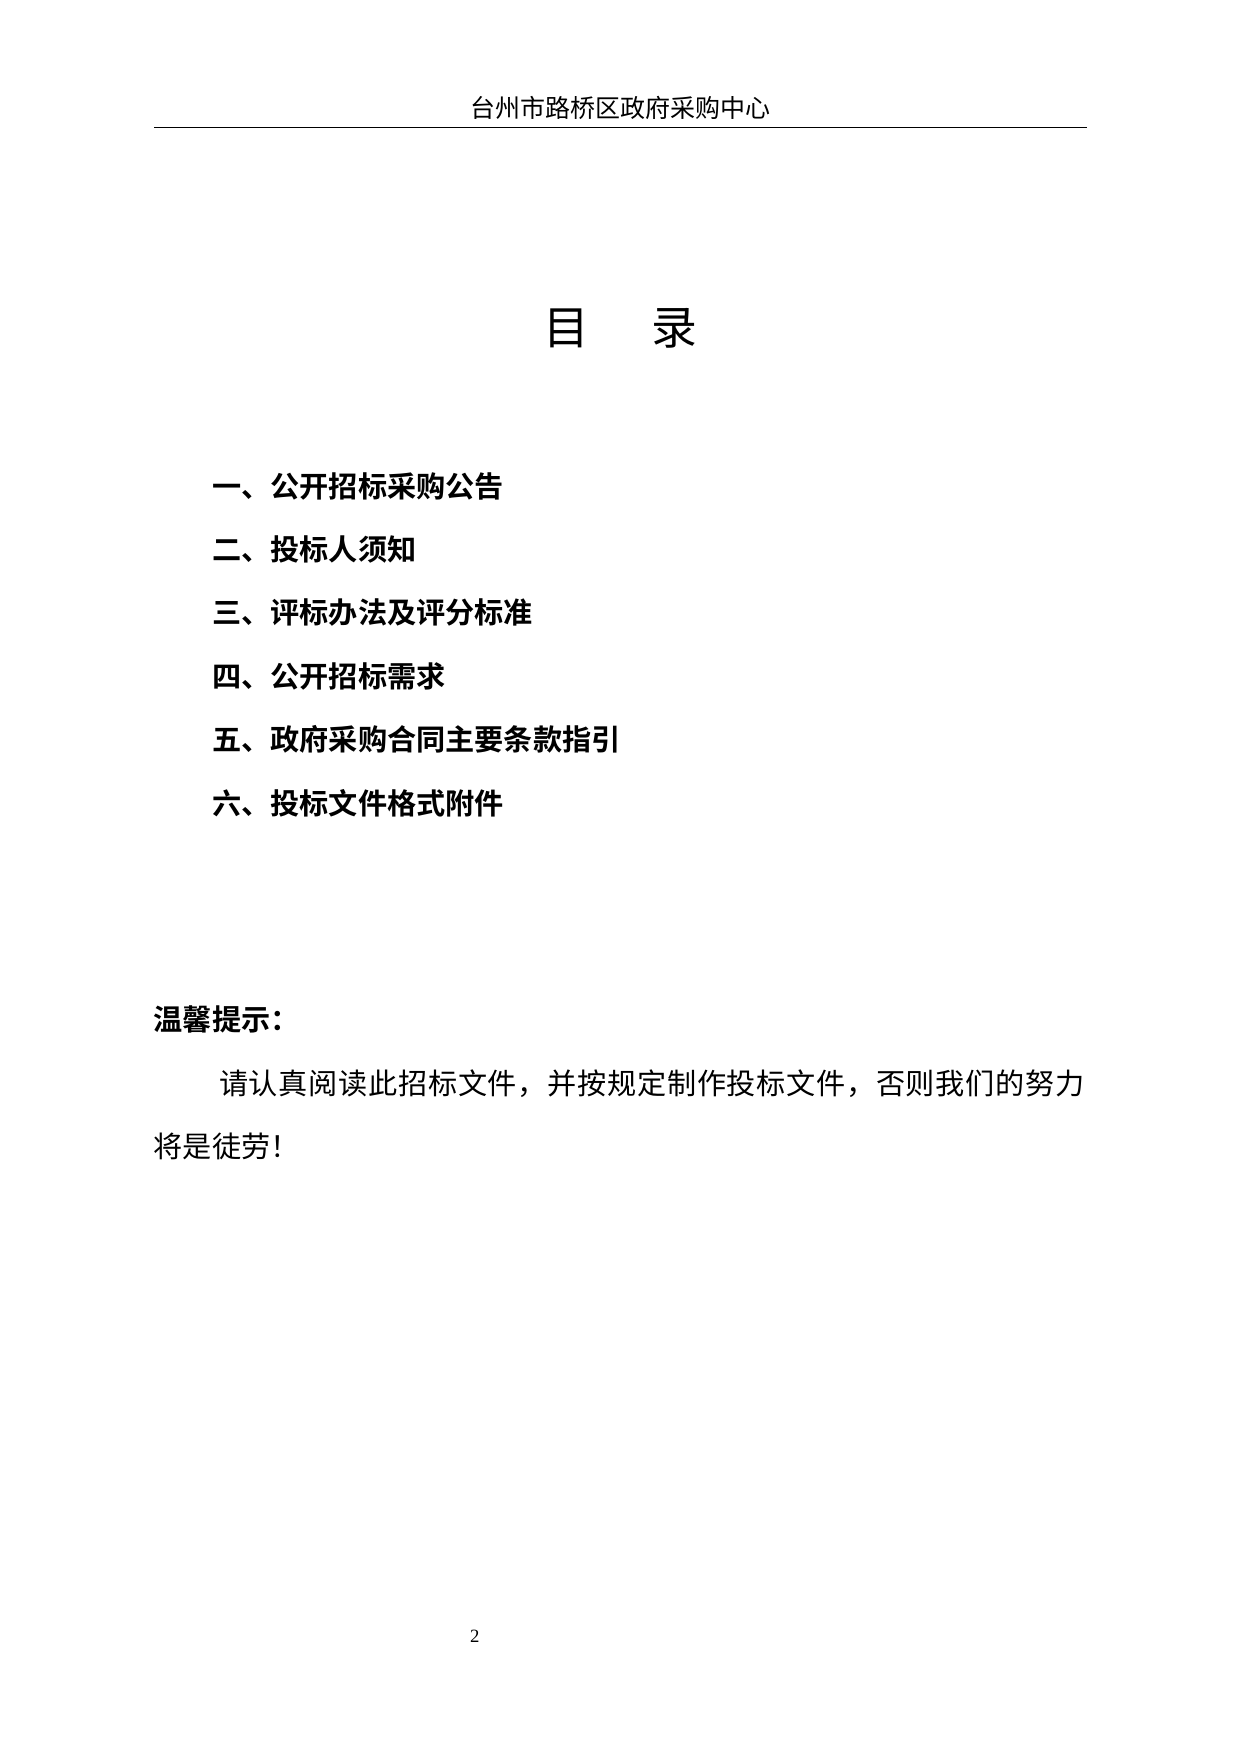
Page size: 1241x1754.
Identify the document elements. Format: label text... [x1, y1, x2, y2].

text 温馨提示： [153, 997, 1087, 1039]
text 三、评标办法及评分标准 [153, 590, 1087, 632]
text 六、投标文件格式附件 [153, 780, 1087, 823]
text 五、政府采购合同主要条款指引 [153, 717, 1087, 759]
text 四、公开招标需求 [153, 653, 1087, 696]
text 二、投标人须知 [153, 527, 1087, 569]
text 目 录 [153, 296, 1087, 356]
list 公开招标采购公告 [153, 463, 1087, 505]
text 请认真阅读此招标文件，并按规定制作投标文件，否则我们的努力将是徒劳！ [153, 1060, 1087, 1166]
